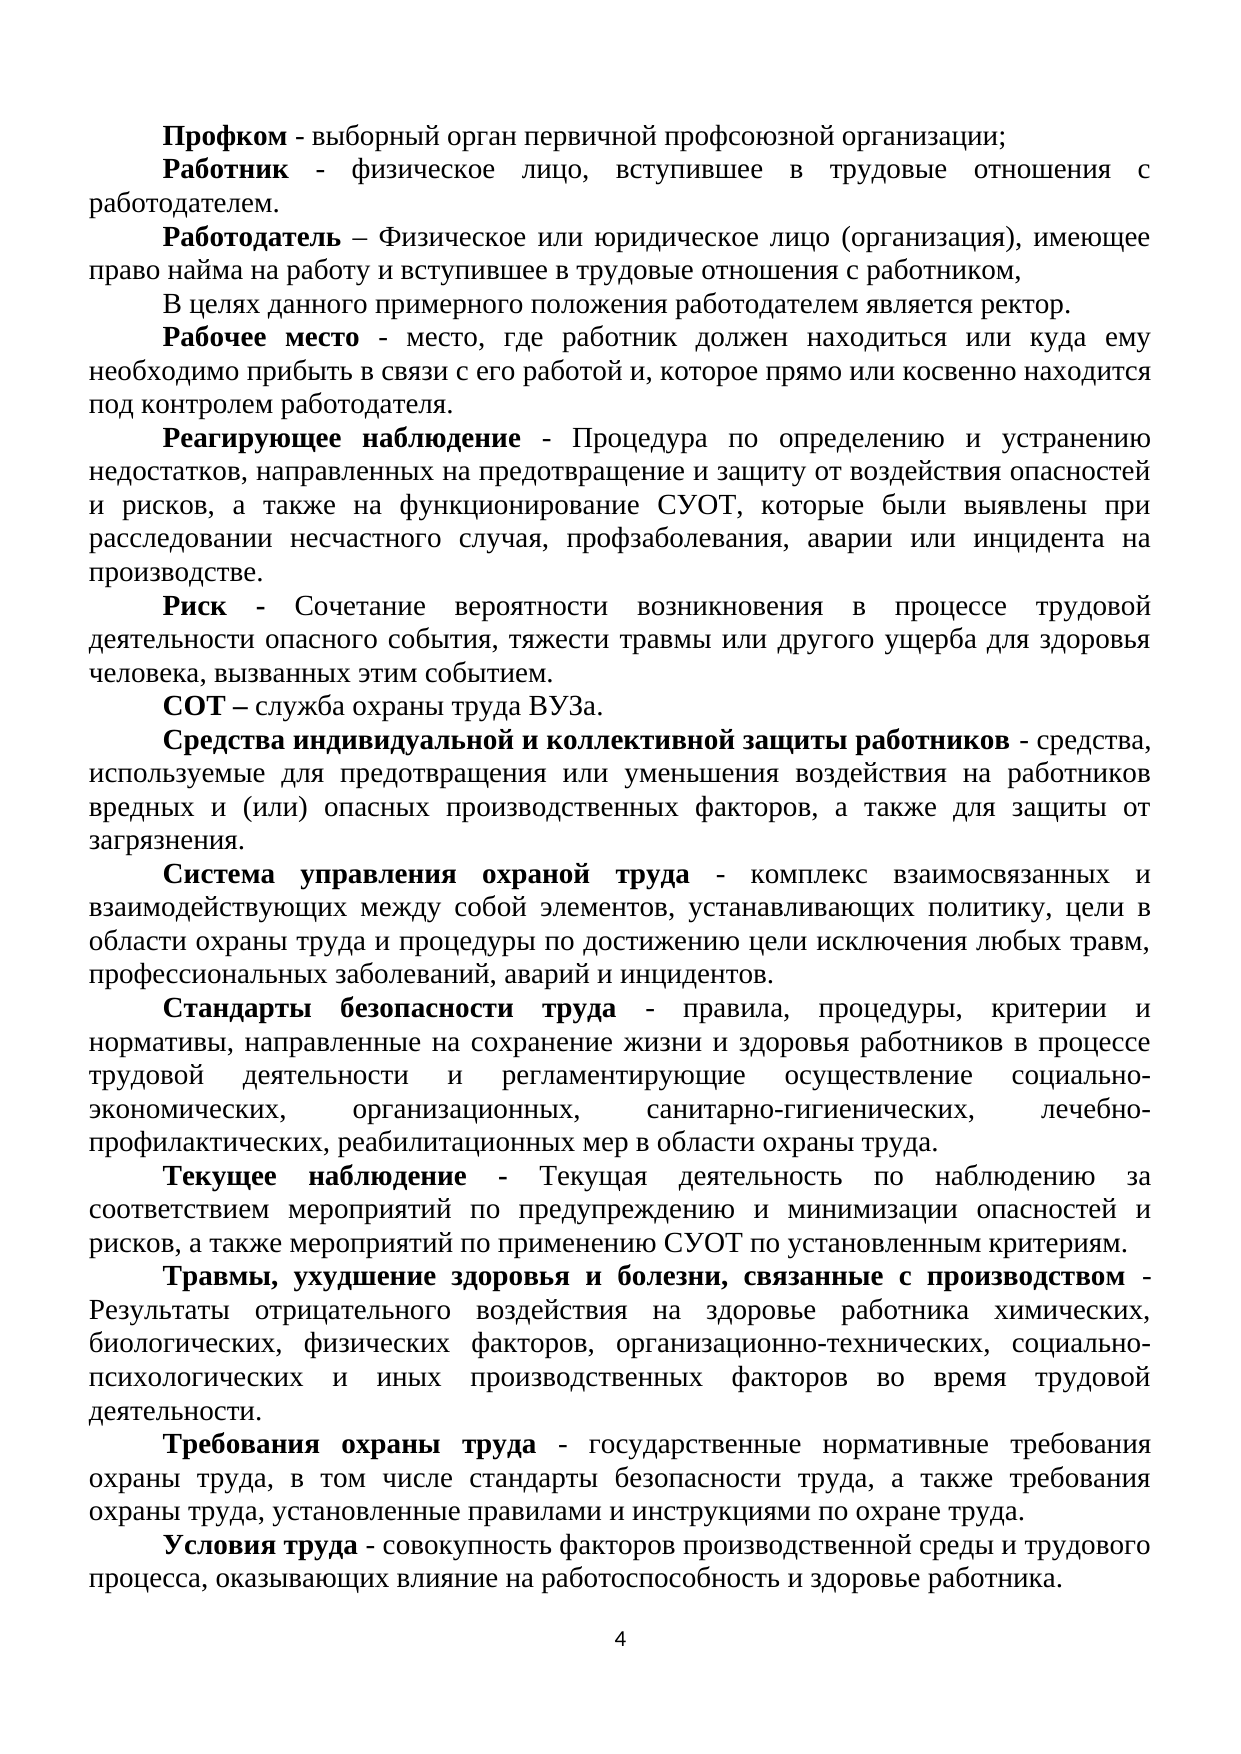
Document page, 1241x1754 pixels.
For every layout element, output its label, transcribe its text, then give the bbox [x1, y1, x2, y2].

text Риск - Сочетание вероятности возникновения в процессе трудовой деятельности опасного события, тяжести травмы или другого ущерба для здоровья человека, вызванных этим событием. [89, 588, 1152, 688]
text Текущее наблюдение - Текущая деятельность по наблюдению за соответствием мероприятий по предупреждению и минимизации опасностей и рисков, а также мероприятий по применению СУОТ по установленным критериям. [89, 1158, 1152, 1258]
text Условия труда - совокупность факторов производственной среды и трудового процесса, оказывающих влияние на работоспособность и здоровье работника. [89, 1527, 1152, 1594]
text Профком - выборный орган первичной профсоюзной организации; [89, 118, 1152, 152]
text Работодатель – Физическое или юридическое лицо (организация), имеющее право найма на работу и вступившее в трудовые отношения с работником, [89, 219, 1152, 286]
text В целях данного примерного положения работодателем является ректор. [89, 286, 1152, 319]
text Стандарты безопасности труда - правила, процедуры, критерии и нормативы, направленные на сохранение жизни и здоровья работников в процессе трудовой деятельности и регламентирующие осуществление социально-экономических, организационных, санитарно-гигиенических, лечебно-профилактических, реабилитационных мер в области охраны труда. [89, 990, 1152, 1158]
text Система управления охраной труда - комплекс взаимосвязанных и взаимодействующих между собой элементов, устанавливающих политику, цели в области охраны труда и процедуры по достижению цели исключения любых травм, профессиональных заболеваний, аварий и инцидентов. [89, 856, 1152, 990]
text Рабочее место - место, где работник должен находиться или куда ему необходимо прибыть в связи с его работой и, которое прямо или косвенно находится под контролем работодателя. [89, 319, 1152, 420]
text СОТ – служба охраны труда ВУЗа. [89, 688, 1152, 722]
text Работник - физическое лицо, вступившее в трудовые отношения с работодателем. [89, 152, 1152, 219]
text Требования охраны труда - государственные нормативные требования охраны труда, в том числе стандарты безопасности труда, а также требования охраны труда, установленные правилами и инструкциями по охране труда. [89, 1426, 1152, 1527]
text Травмы, ухудшение здоровья и болезни, связанные с производством - Результаты отрицательного воздействия на здоровье работника химических, биологических, физических факторов, организационно-технических, социально-психологических и иных производственных факторов во время трудовой деятельности. [89, 1258, 1152, 1426]
text Средства индивидуальной и коллективной защиты работников - средства, используемые для предотвращения или уменьшения воздействия на работников вредных и (или) опасных производственных факторов, а также для защиты от загрязнения. [89, 722, 1152, 856]
text Реагирующее наблюдение - Процедура по определению и устранению недостатков, направленных на предотвращение и защиту от воздействия опасностей и рисков, а также на функционирование СУОТ, которые были выявлены при расследовании несчастного случая, профзаболевания, аварии или инцидента на производстве. [89, 420, 1152, 588]
